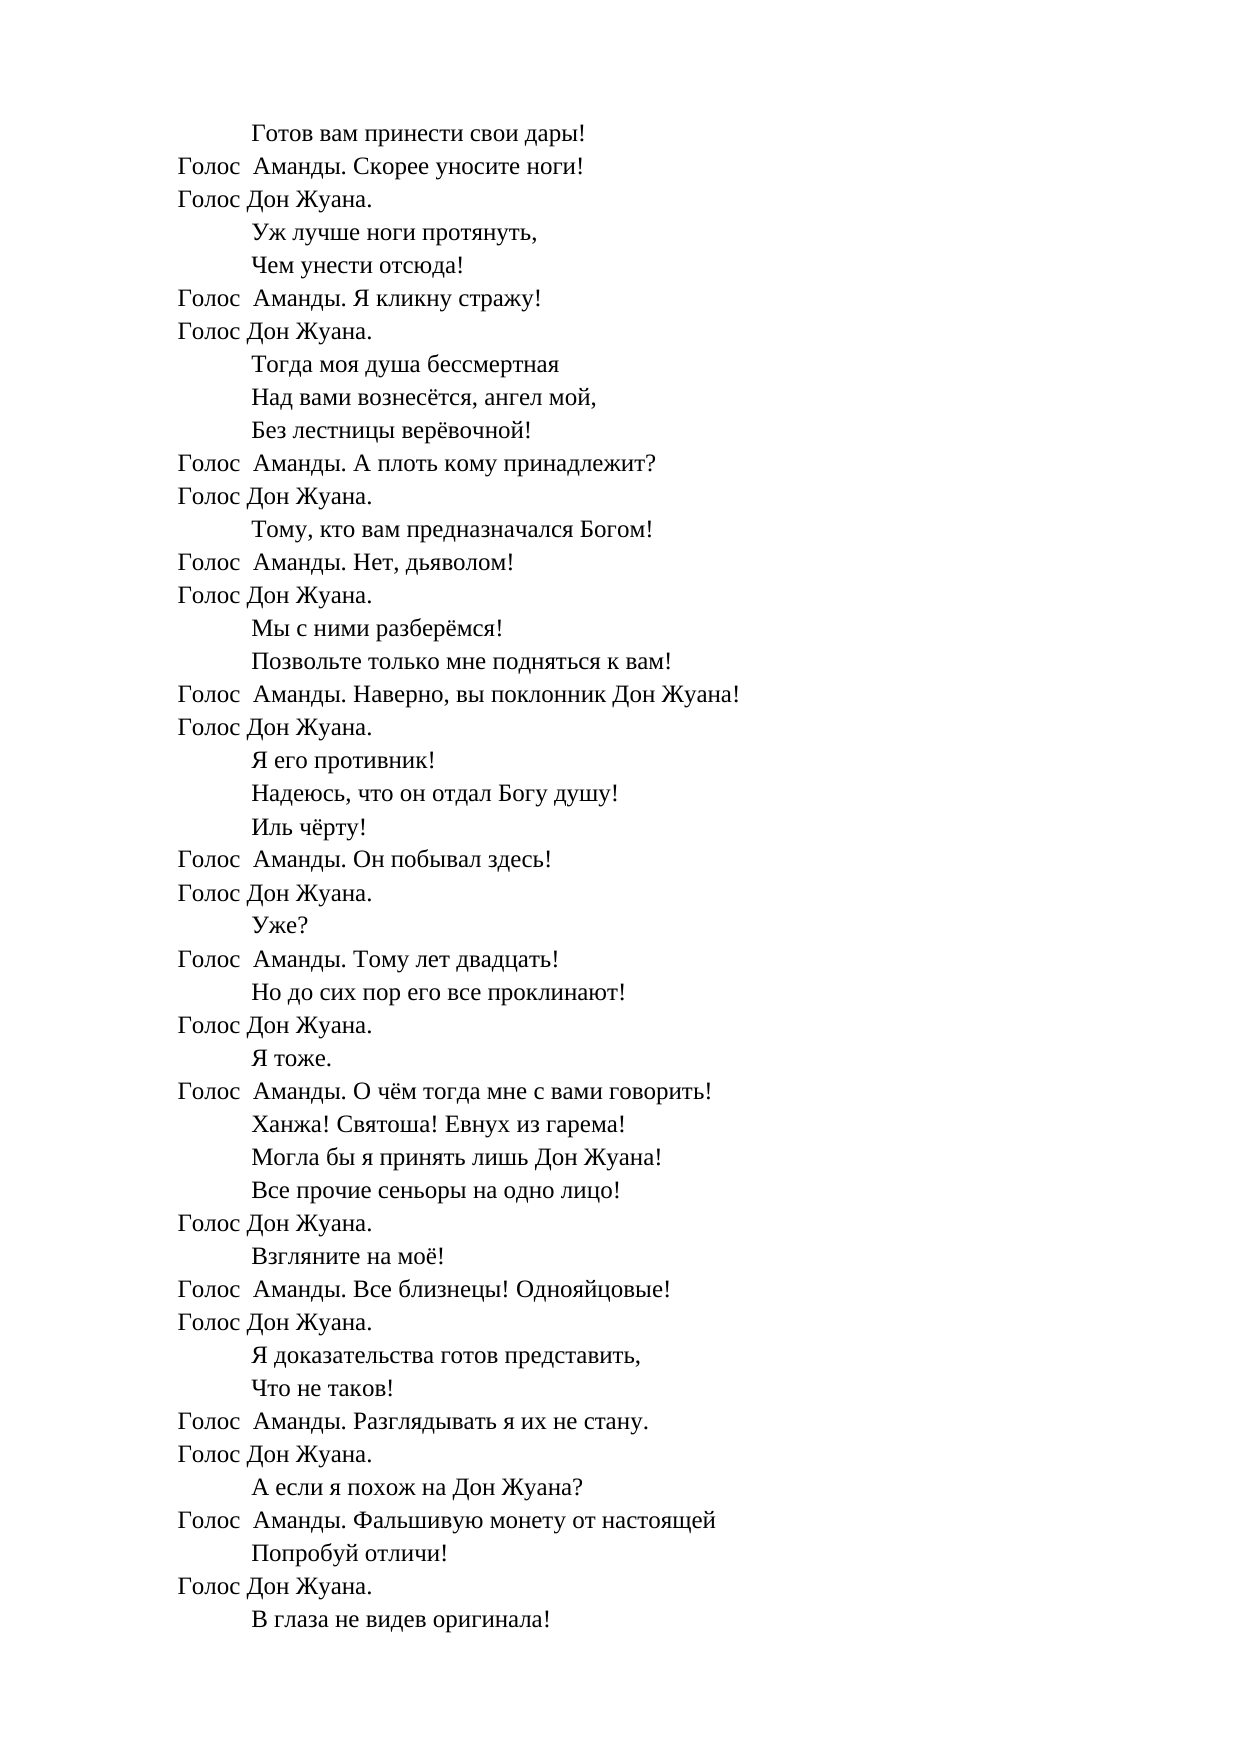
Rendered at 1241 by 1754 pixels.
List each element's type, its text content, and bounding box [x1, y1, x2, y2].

text Над вами вознесётся, ангел мой, [177, 382, 1152, 411]
text Голос Дон Жуана. [177, 1307, 1152, 1336]
text Голос Аманды. Фальшивую монету от настоящей [177, 1505, 1152, 1534]
text Готов вам принести свои дары! [177, 118, 1152, 147]
text Мы с ними разберёмся! [177, 613, 1152, 642]
text Голос Аманды. О чём тогда мне с вами говорить! [177, 1076, 1152, 1104]
text Ханжа! Святоша! Евнух из гарема! [177, 1109, 1152, 1137]
text Тому, кто вам предназначался Богом! [177, 514, 1152, 543]
text Тогда моя душа бессмертная [177, 349, 1152, 378]
text Попробуй отличи! [177, 1538, 1152, 1567]
text Голос Дон Жуана. [177, 184, 1152, 213]
text Но до сих пор его все проклинают! [177, 977, 1152, 1005]
text Что не таков! [177, 1373, 1152, 1402]
text Голос Аманды. Разглядывать я их не стану. [177, 1406, 1152, 1435]
text Взгляните на моё! [177, 1241, 1152, 1269]
text Все прочие сеньоры на одно лицо! [177, 1175, 1152, 1203]
text Голос Дон Жуана. [177, 580, 1152, 609]
text А если я похож на Дон Жуана? [177, 1472, 1152, 1501]
text Голос Аманды. А плоть кому принадлежит? [177, 448, 1152, 477]
text Голос Аманды. Он побывал здесь! [177, 844, 1152, 873]
text Иль чёрту! [177, 812, 1152, 840]
text Уж лучше ноги протянуть, [177, 217, 1152, 246]
text Голос Аманды. Я кликну стражу! [177, 283, 1152, 312]
text Надеюсь, что он отдал Богу душу! [177, 778, 1152, 807]
text Голос Дон Жуана. [177, 1439, 1152, 1468]
text Голос Дон Жуана. [177, 1208, 1152, 1237]
text Голос Аманды. Наверно, вы поклонник Дон Жуана! [177, 679, 1152, 708]
text Чем унести отсюда! [177, 250, 1152, 279]
text Голос Аманды. Тому лет двадцать! [177, 944, 1152, 972]
text Голос Аманды. Нет, дьяволом! [177, 547, 1152, 576]
text Без лестницы верёвочной! [177, 415, 1152, 444]
text Голос Дон Жуана. [177, 316, 1152, 345]
text Я доказательства готов представить, [177, 1340, 1152, 1369]
text Могла бы я принять лишь Дон Жуана! [177, 1142, 1152, 1171]
text Голос Аманды. Все близнецы! Однояйцовые! [177, 1274, 1152, 1303]
text Голос Аманды. Скорее уносите ноги! [177, 151, 1152, 180]
text Уже? [177, 911, 1152, 939]
text Я его противник! [177, 746, 1152, 774]
text Я тоже. [177, 1043, 1152, 1071]
text Позвольте только мне подняться к вам! [177, 646, 1152, 675]
text Голос Дон Жуана. [177, 1571, 1152, 1600]
text Голос Дон Жуана. [177, 481, 1152, 510]
text В глаза не видев оригинала! [177, 1604, 1152, 1633]
text Голос Дон Жуана. [177, 712, 1152, 741]
text Голос Дон Жуана. [177, 1010, 1152, 1038]
text Голос Дон Жуана. [177, 878, 1152, 906]
